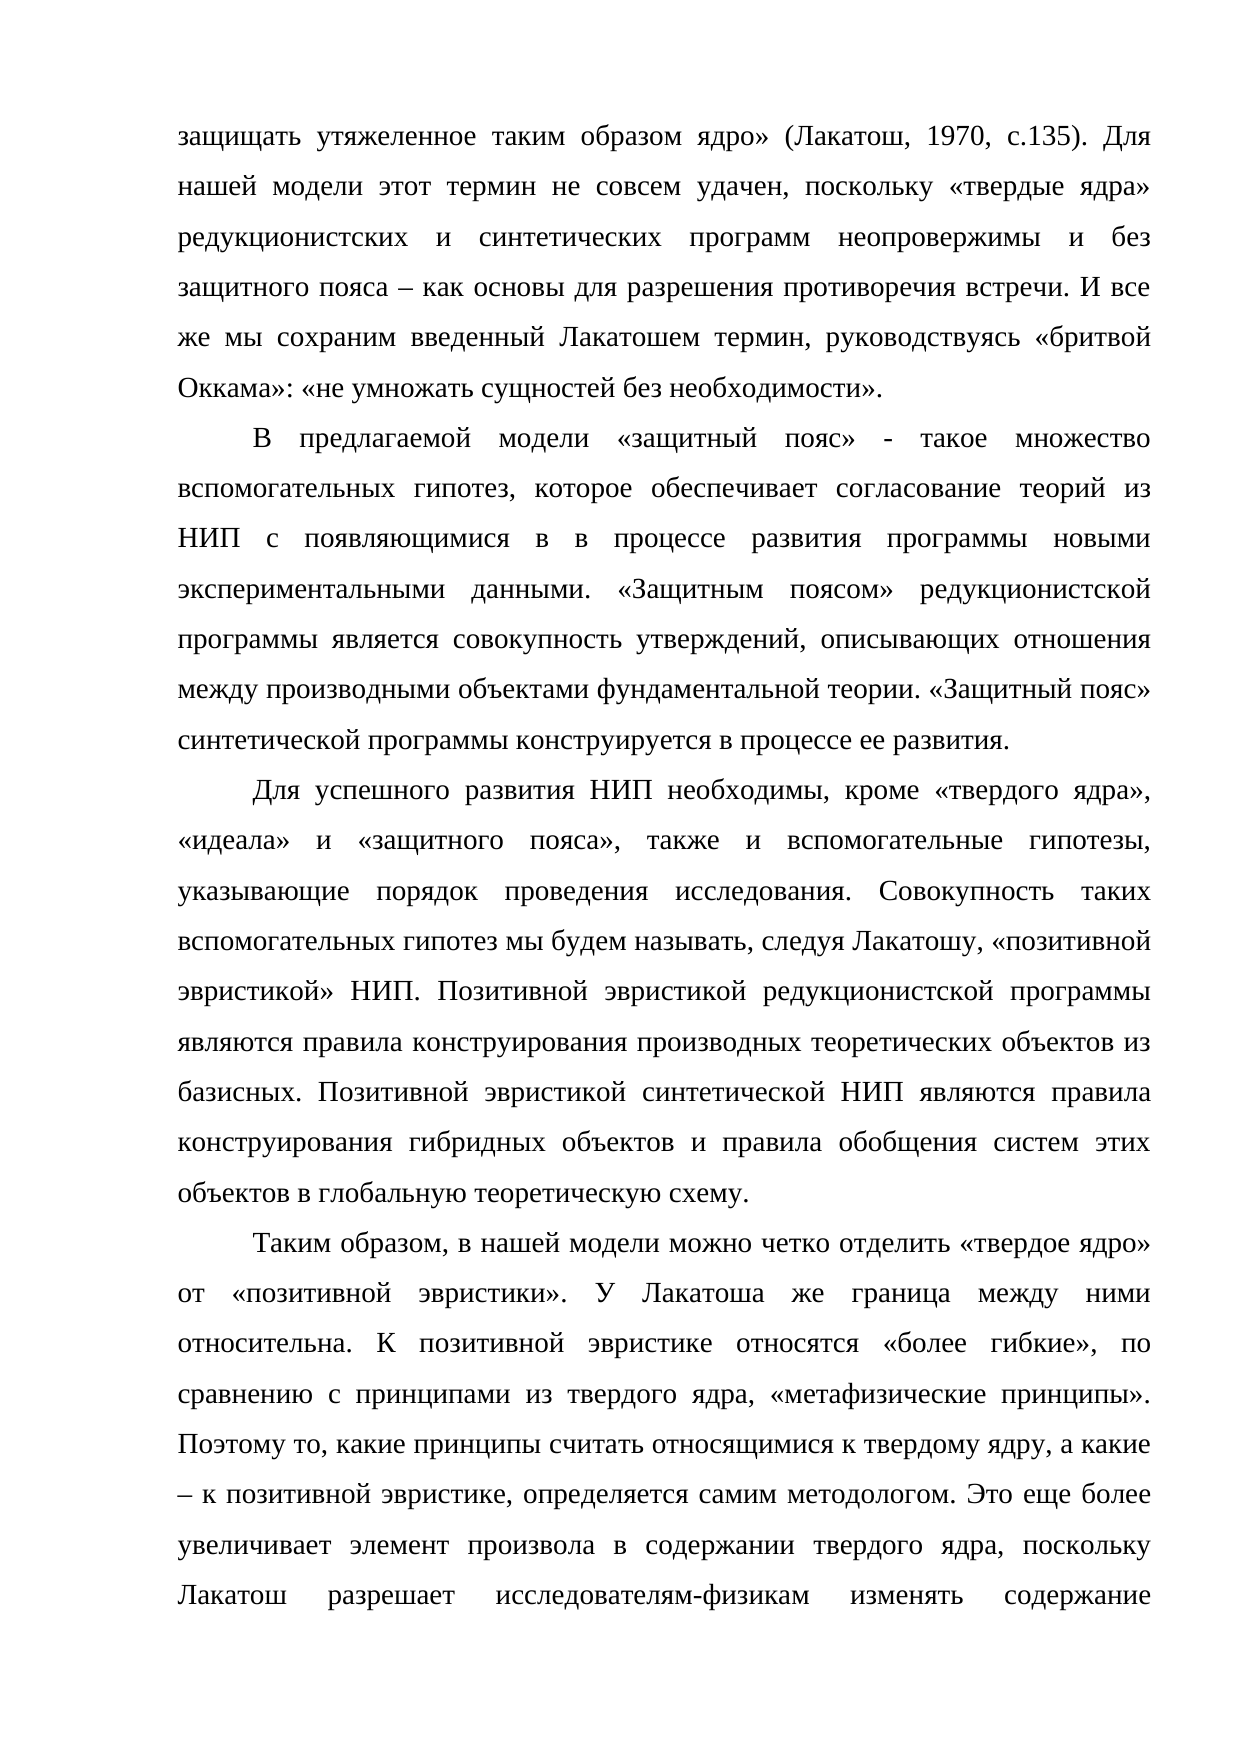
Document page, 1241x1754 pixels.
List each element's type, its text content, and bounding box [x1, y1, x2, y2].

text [177, 118, 1152, 403]
text В предлагаемой модели «защитный пояс» - такое множество вспомогательных гипотез, которое обеспечивает согласование теорий из НИП с появляющимися в в процессе развития программы новыми экспериментальными данными. «Защитным поясом» редукционистской программы является совокупность утверждений, описывающих отношения между производными объектами фундаментальной теории. «Защитный пояс» синтетической программы конструируется в процессе ее развития. [177, 420, 1152, 755]
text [177, 1225, 1152, 1611]
text Для успешного развития НИП необходимы, кроме «твердого ядра», «идеала» и «защитного пояса», также и вспомогательные гипотезы, указывающие порядок проведения исследования. Совокупность таких вспомогательных гипотез мы будем называть, следуя Лакатошу, «позитивной эвристикой» НИП. Позитивной эвристикой редукционистской программы являются правила конструирования производных теоретических объектов из базисных. Позитивной эвристикой синтетической НИП являются правила конструирования гибридных объектов и правила обобщения систем этих объектов в глобальную теоретическую схему. [177, 772, 1152, 1208]
